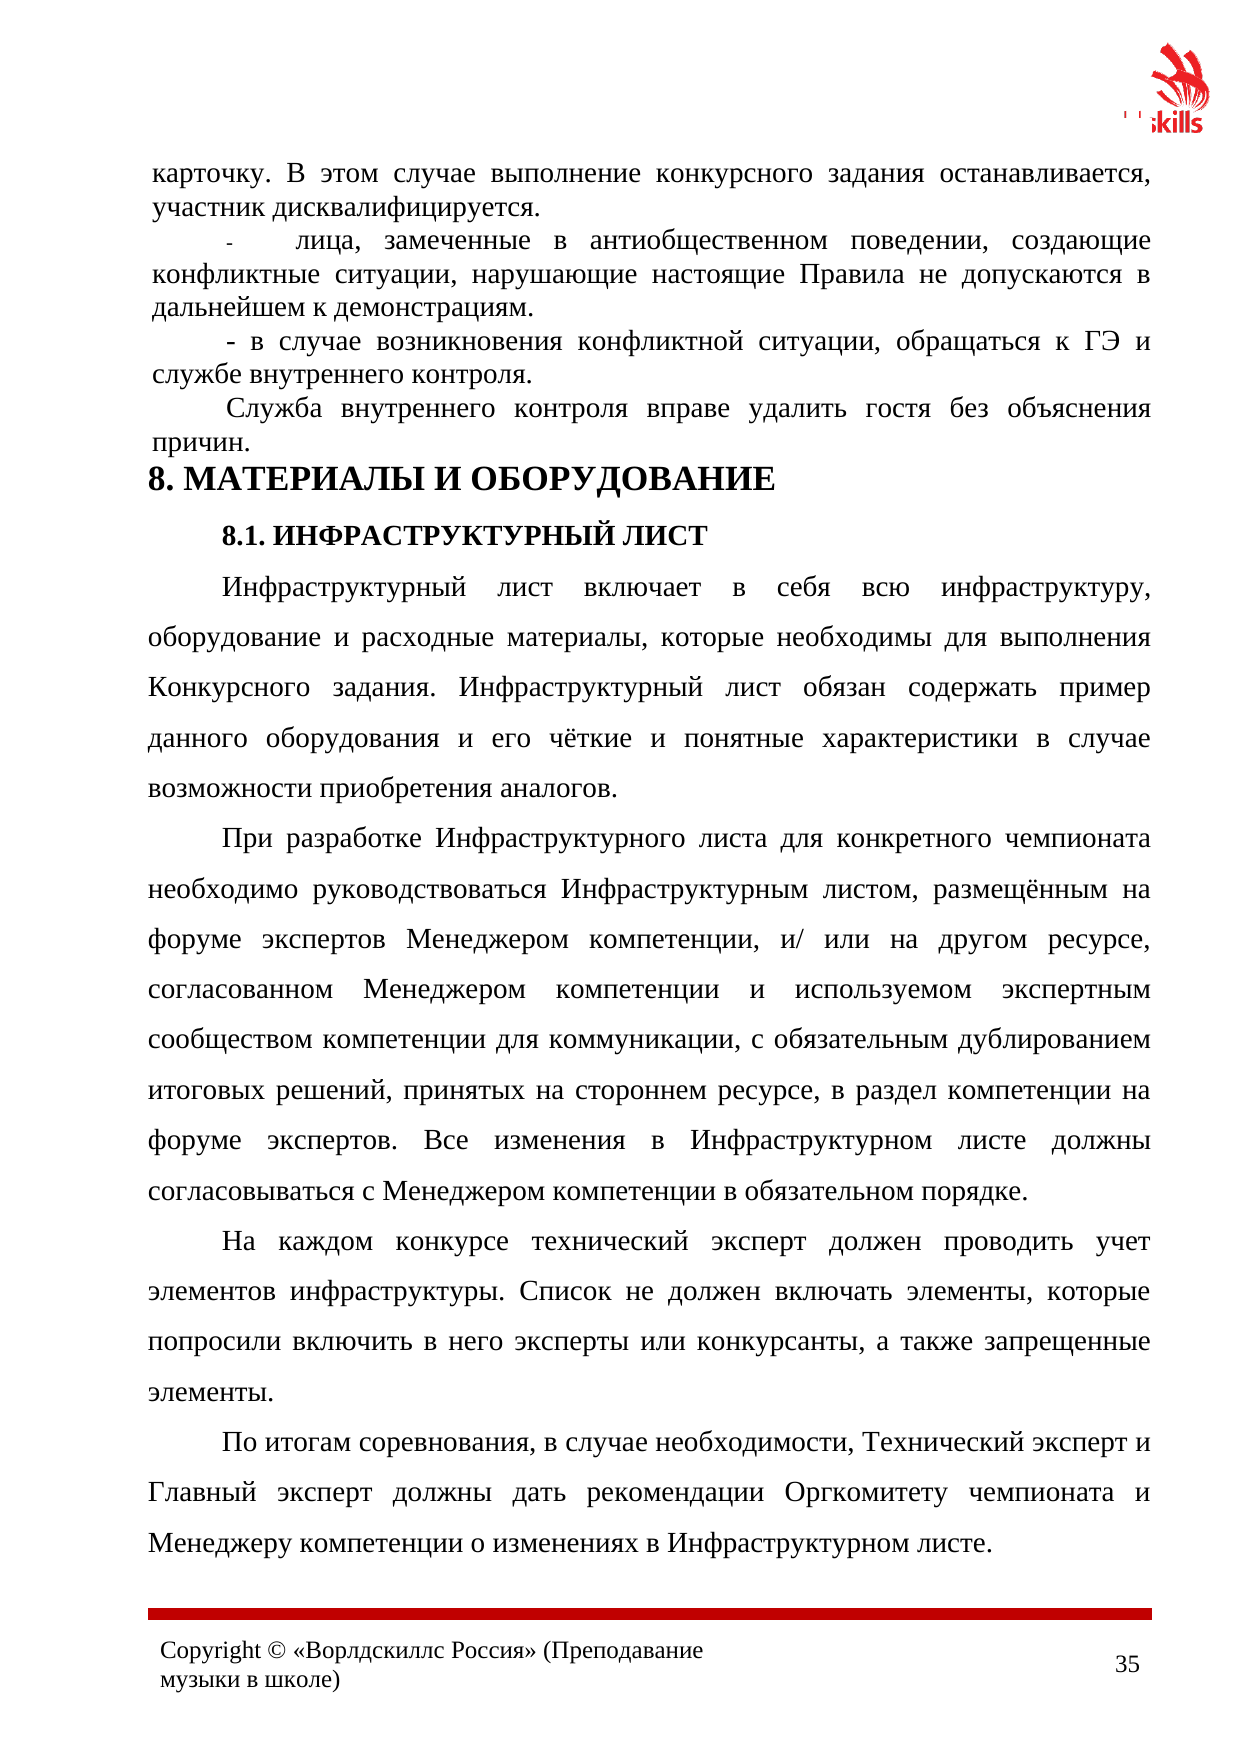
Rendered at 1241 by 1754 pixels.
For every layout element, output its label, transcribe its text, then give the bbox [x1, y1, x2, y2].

text Служба внутреннего контроля вправе удалить гостя без объяснения причин. [152, 390, 1152, 457]
text На каждом конкурсе технический эксперт должен проводить учет элементов инфраструктуры. Список не должен включать элементы, которые попросили включить в него эксперты или конкурсанты, а также запрещенные элементы. [148, 1223, 1152, 1407]
text 8. МАТЕРИАЛЫ И ОБОРУДОВАНИЕ [148, 457, 1152, 498]
text По итогам соревнования, в случае необходимости, Технический эксперт и Главный эксперт должны дать рекомендации Оргкомитету чемпионата и Менеджеру компетенции о изменениях в Инфраструктурном листе. [148, 1424, 1152, 1558]
picture [1078, 42, 1235, 156]
text При разработке Инфраструктурного листа для конкретного чемпионата необходимо руководствоваться Инфраструктурным листом, размещённым на форуме экспертов Менеджером компетенции, и/ или на другом ресурсе, согласованном Менеджером компетенции и используемом экспертным сообществом компетенции для коммуникации, с обязательным дублированием итоговых решений, принятых на стороннем ресурсе, в раздел компетенции на форуме экспертов. Все изменения в Инфраструктурном листе должны согласовываться с Менеджером компетенции в обязательном порядке. [148, 820, 1152, 1206]
text Инфраструктурный лист включает в себя всю инфраструктуру, оборудование и расходные материалы, которые необходимы для выполнения Конкурсного задания. Инфраструктурный лист обязан содержать пример данного оборудования и его чёткие и понятные характеристики в случае возможности приобретения аналогов. [148, 569, 1152, 804]
text - в случае возникновения конфликтной ситуации, обращаться к ГЭ и службе внутреннего контроля. [152, 323, 1152, 390]
text 8.1. ИНФРАСТРУКТУРНЫЙ ЛИСТ [148, 518, 1152, 552]
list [152, 118, 1152, 222]
list лица, замеченные в антиобщественном поведении, создающие конфликтные ситуации, нарушающие настоящие Правила не допускаются в дальнейшем к демонстрациям. [152, 222, 1152, 323]
